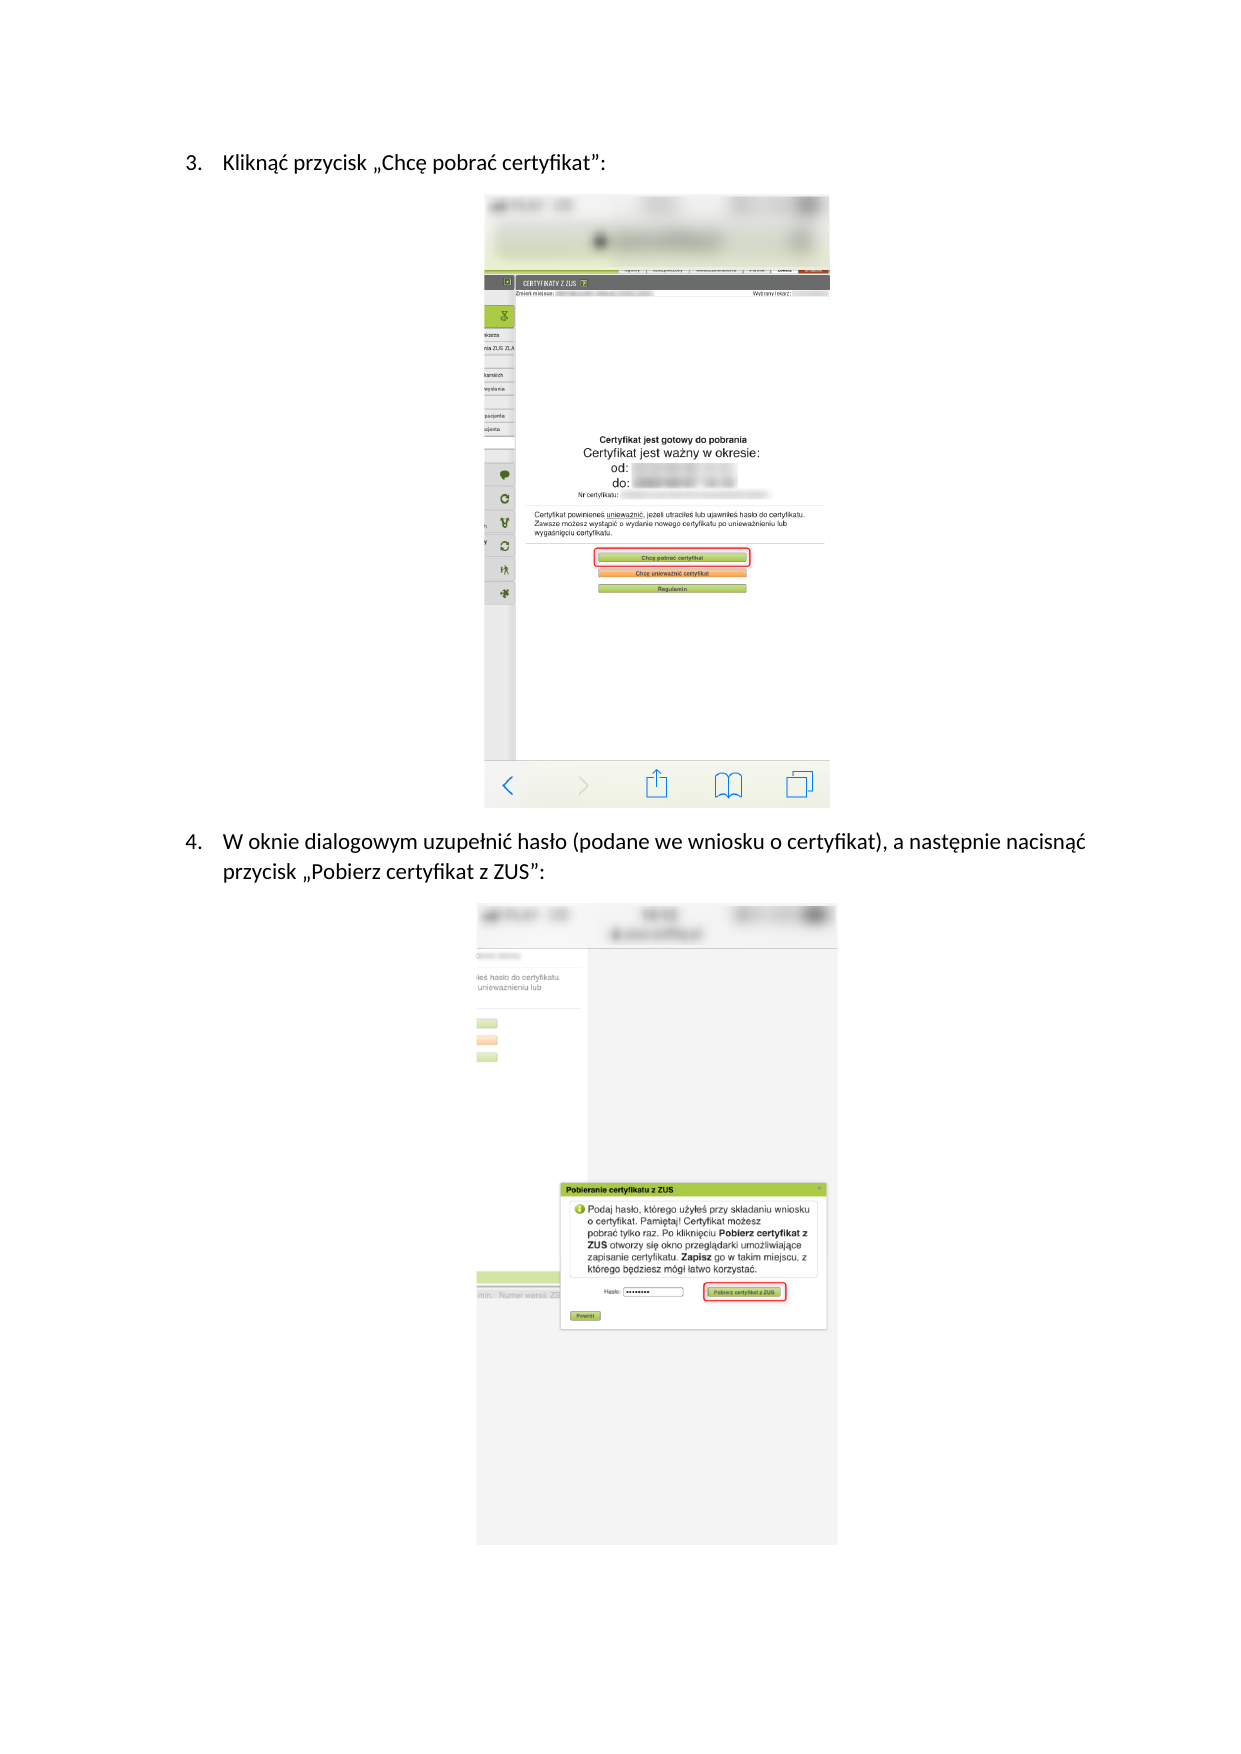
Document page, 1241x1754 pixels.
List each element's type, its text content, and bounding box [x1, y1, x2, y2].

picture [484, 194, 830, 808]
list Kliknąć przycisk „Chcę pobrać certyfikat”: [185, 148, 1093, 176]
picture [476, 903, 838, 1545]
list W oknie dialogowym uzupełnić hasło (podane we wniosku o certyfikat), a następnie nacisnąć przycisk „Pobierz certyfikat z ZUS”: [185, 827, 1093, 885]
